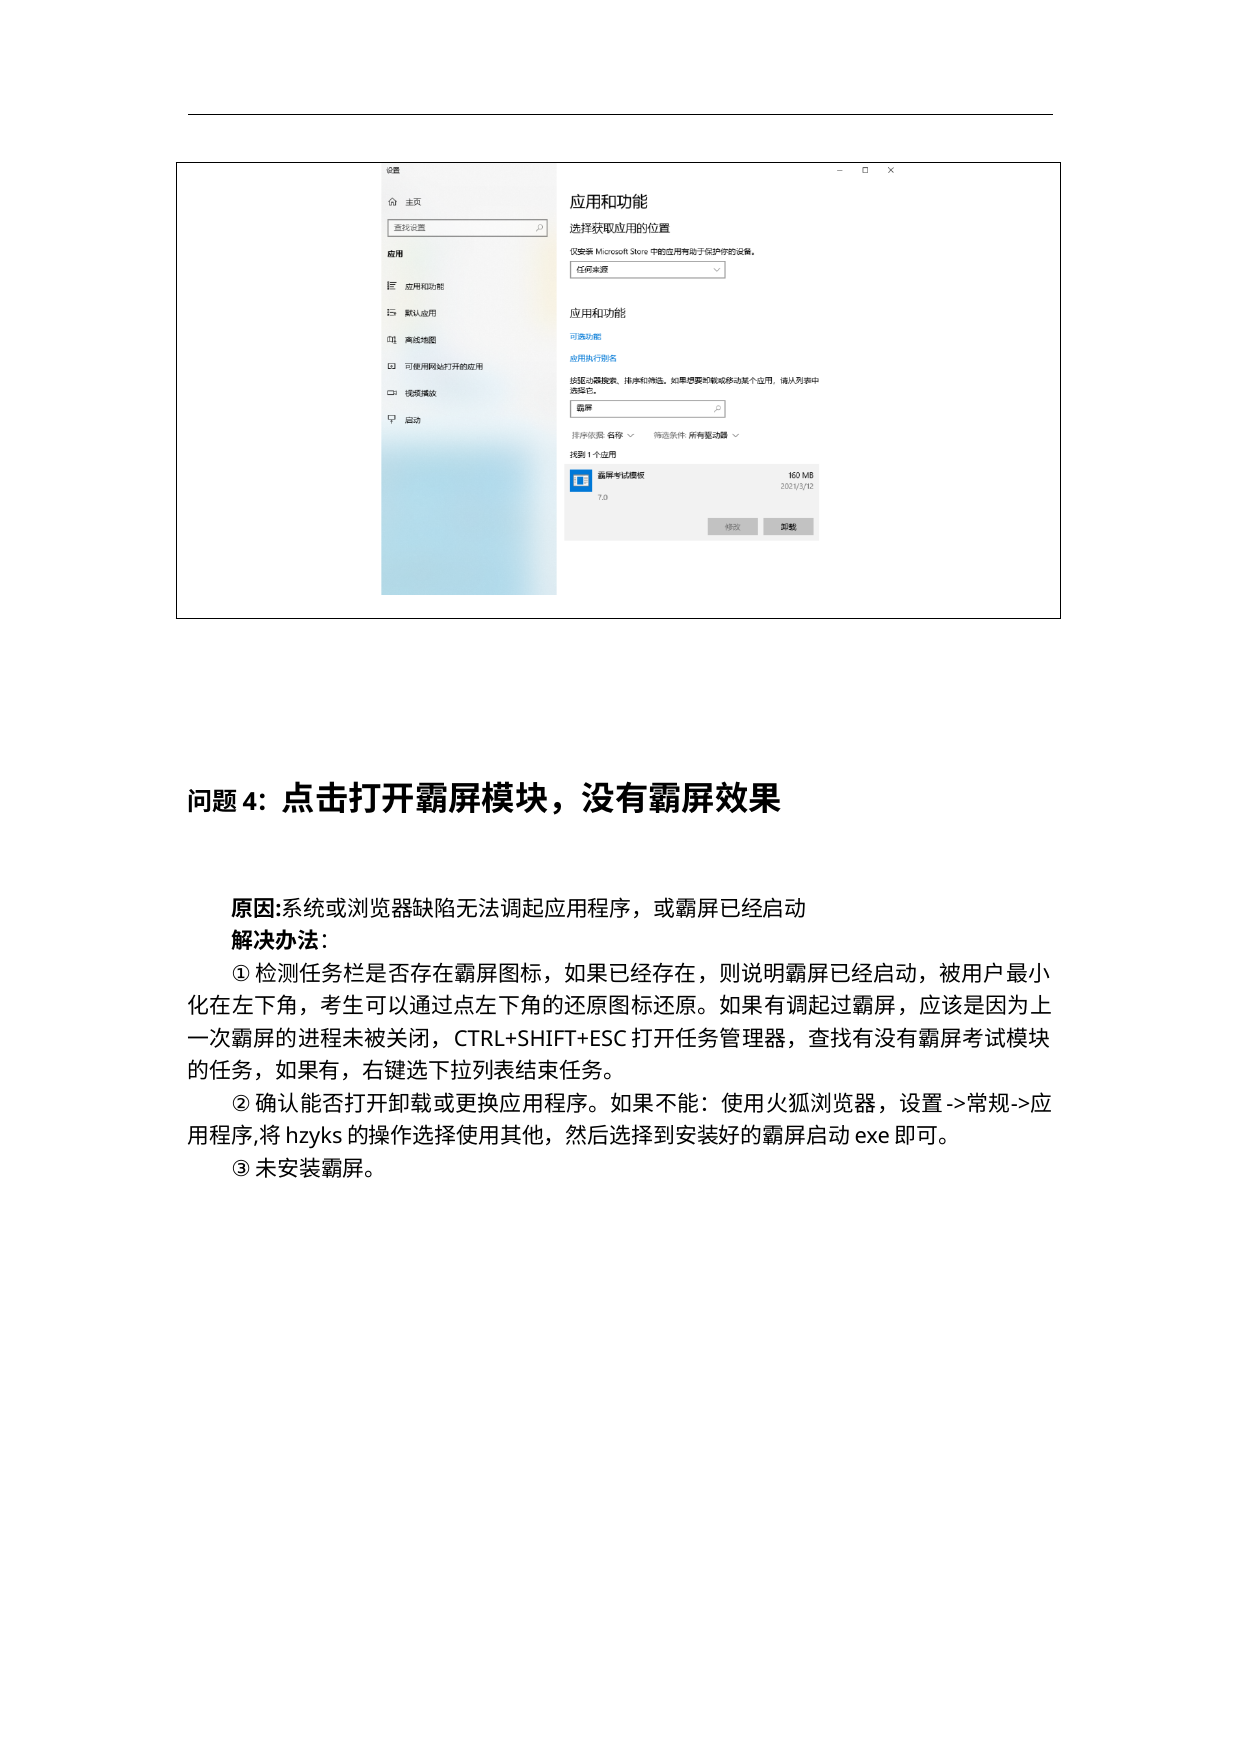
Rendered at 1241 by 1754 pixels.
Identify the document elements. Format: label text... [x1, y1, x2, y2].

text ③未安装霸屏。 [187, 1150, 1053, 1183]
text ①检测任务栏是否存在霸屏图标，如果已经存在，则说明霸屏已经启动，被用户最小化在左下角，考生可以通过点左下角的还原图标还原。如果有调起过霸屏，应该是因为上一次霸屏的进程未被关闭，CTRL+SHIFT+ESC打开任务管理器，查找有没有霸屏考试模块的任务，如果有，右键选下拉列表结束任务。 [187, 955, 1053, 1085]
subtitle 问题4：点击打开霸屏模块，没有霸屏效果 [187, 763, 1053, 828]
table_header [177, 163, 1060, 618]
text 解决办法： [187, 923, 1053, 955]
text ②确认能否打开卸载或更换应用程序。如果不能：使用火狐浏览器，设置->常规->应用程序,将hzyks的操作选择使用其他，然后选择到安装好的霸屏启动exe即可。 [187, 1085, 1053, 1150]
picture [381, 163, 900, 595]
text 原因:系统或浏览器缺陷无法调起应用程序，或霸屏已经启动 [187, 890, 1053, 923]
